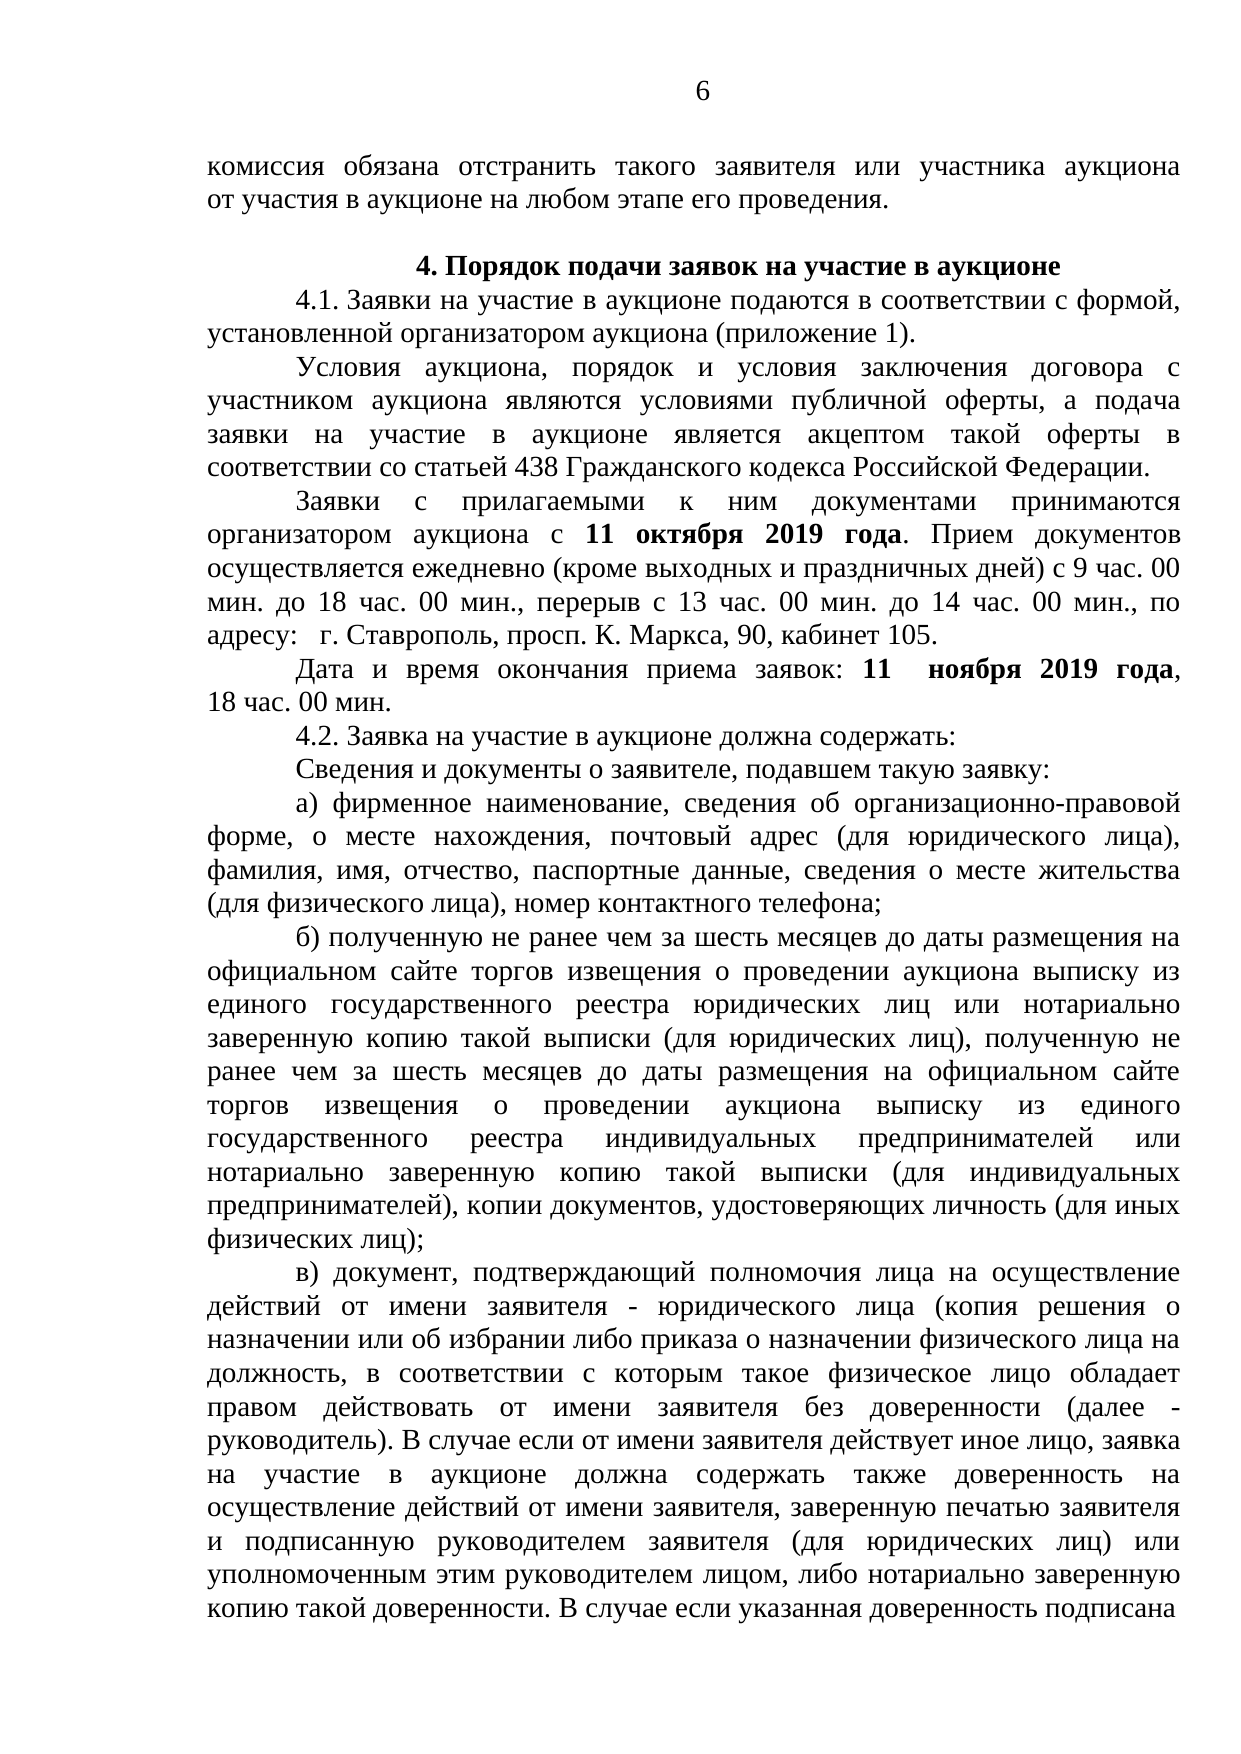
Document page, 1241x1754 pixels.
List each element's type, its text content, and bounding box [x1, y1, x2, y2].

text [207, 148, 1181, 215]
text в) документ, подтверждающий полномочия лица на осуществление действий от имени заявителя - юридического лица (копия решения о назначении или об избрании либо приказа о назначении физического лица на должность, в соответствии с которым такое физическое лицо обладает правом действовать от имени заявителя без доверенности (далее - руководитель). В случае если от имени заявителя действует иное лицо, заявка на участие в аукционе должна содержать также доверенность на осуществление действий от имени заявителя, заверенную печатью заявителя и подписанную руководителем заявителя (для юридических лиц) или уполномоченным этим руководителем лицом, либо нотариально заверенную копию такой доверенности. В случае если указанная доверенность подписана [207, 1254, 1181, 1623]
text Сведения и документы о заявителе, подавшем такую заявку: [207, 751, 1181, 785]
text Дата и время окончания приема заявок: 11 ноября 2019 года, 18 час. 00 мин. [207, 651, 1181, 718]
text а) фирменное наименование, сведения об организационно-правовой форме, о месте нахождения, почтовый адрес (для юридического лица), фамилия, имя, отчество, паспортные данные, сведения о месте жительства (для физического лица), номер контактного телефона; [207, 785, 1181, 919]
text 4.2. Заявка на участие в аукционе должна содержать: [207, 718, 1181, 751]
text Условия аукциона, порядок и условия заключения договора с участником аукциона являются условиями публичной оферты, а подача заявки на участие в аукционе является акцептом такой оферты в соответствии со статьей 438 Гражданского кодекса Российской Федерации. [207, 349, 1181, 483]
text 4. Порядок подачи заявок на участие в аукционе [207, 248, 1181, 282]
text Заявки с прилагаемыми к ним документами принимаются организатором аукциона с 11 октября 2019 года. Прием документов осуществляется ежедневно (кроме выходных и праздничных дней) с 9 час. 00 мин. до 18 час. 00 мин., перерыв с 13 час. 00 мин. до 14 час. 00 мин., по адресу: г. Ставрополь, просп. К. Маркса, 90, кабинет 105. [207, 483, 1181, 651]
text 4.1. Заявки на участие в аукционе подаются в соответствии с формой, установленной организатором аукциона (приложение 1). [207, 282, 1181, 349]
text б) полученную не ранее чем за шесть месяцев до даты размещения на официальном сайте торгов извещения о проведении аукциона выписку из единого государственного реестра юридических лиц или нотариально заверенную копию такой выписки (для юридических лиц), полученную не ранее чем за шесть месяцев до даты размещения на официальном сайте торгов извещения о проведении аукциона выписку из единого государственного реестра индивидуальных предпринимателей или нотариально заверенную копию такой выписки (для индивидуальных предпринимателей), копии документов, удостоверяющих личность (для иных физических лиц); [207, 919, 1181, 1254]
